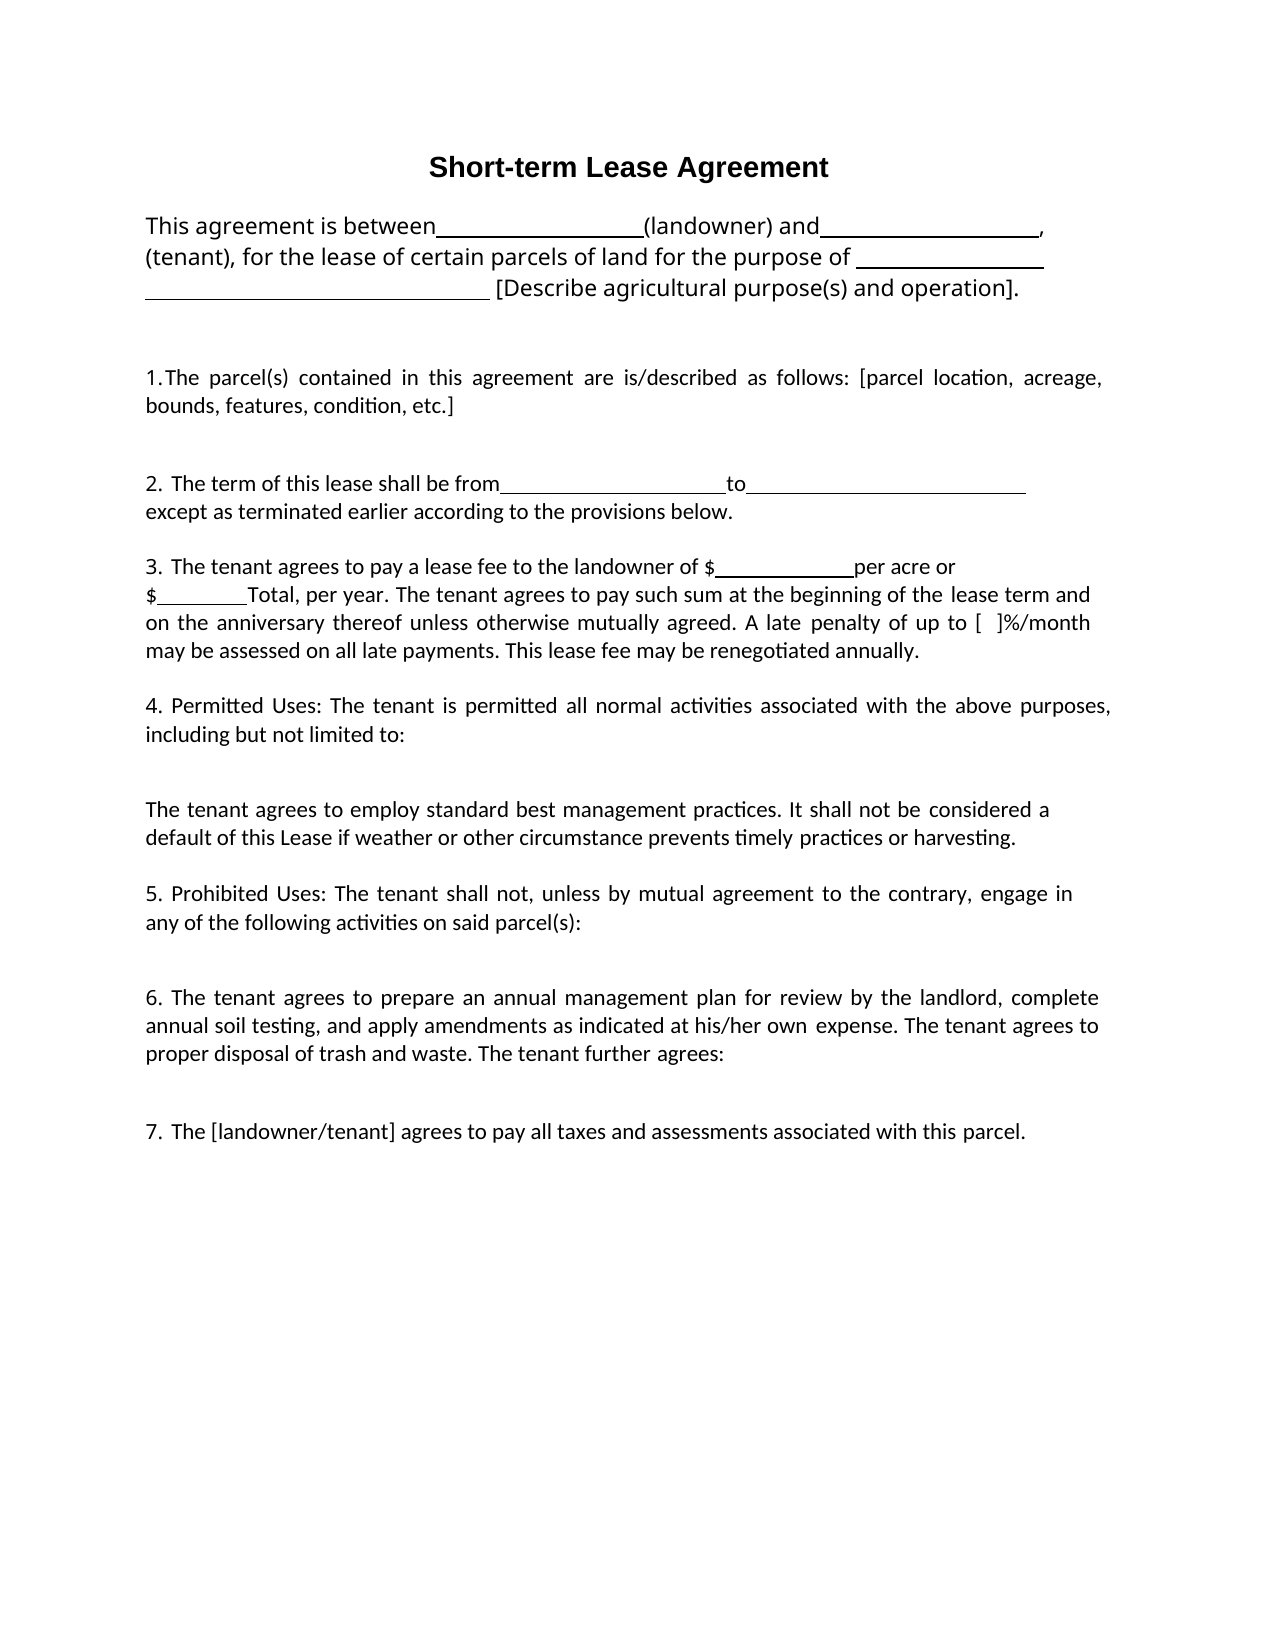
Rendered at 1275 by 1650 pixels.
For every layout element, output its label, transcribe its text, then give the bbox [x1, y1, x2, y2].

text [Describe agricultural purpose(s) and operation]. [145, 272, 1122, 303]
text $ Total, per year. The tenant agrees to pay such sum at the beginning of the lease term and on the anniversary thereof unless otherwise mutually agreed. A late penalty of up to [ ]%/month may be assessed on all late payments. This lease fee may be renegotiated annually. [145, 580, 1091, 664]
list The term of this lease shall be from to except as terminated earlier according to the provisions below. [145, 469, 1092, 525]
title Short-term Lease Agreement [337, 150, 920, 183]
list Prohibited Uses: The tenant shall not, unless by mutual agreement to the contrary, engage in any of the following activities on said parcel(s): [145, 879, 1073, 936]
list The parcel(s) contained in this agreement are is/described as follows: [parcel location, acreage, bounds, features, condition, etc.] [145, 363, 1102, 419]
text This agreement is between (landowner) and , (tenant), for the lease of certain parcels of land for the purpose of [145, 209, 1112, 272]
list The tenant agrees to prepare an annual management plan for review by the landlord, complete annual soil testing, and apply amendments as indicated at his/her own expense. The tenant agrees to proper disposal of trash and waste. The tenant further agrees: [145, 983, 1100, 1067]
list The [landowner/tenant] agrees to pay all taxes and assessments associated with this parcel. [145, 1117, 1097, 1146]
list The tenant agrees to pay a lease fee to the landowner of $ per acre or [145, 553, 1122, 580]
list Permitted Uses: The tenant is permitted all normal activities associated with the above purposes, including but not limited to: [145, 692, 1111, 748]
text The tenant agrees to employ standard best management practices. It shall not be considered a default of this Lease if weather or other circumstance prevents timely practices or harvesting. [145, 795, 1049, 851]
